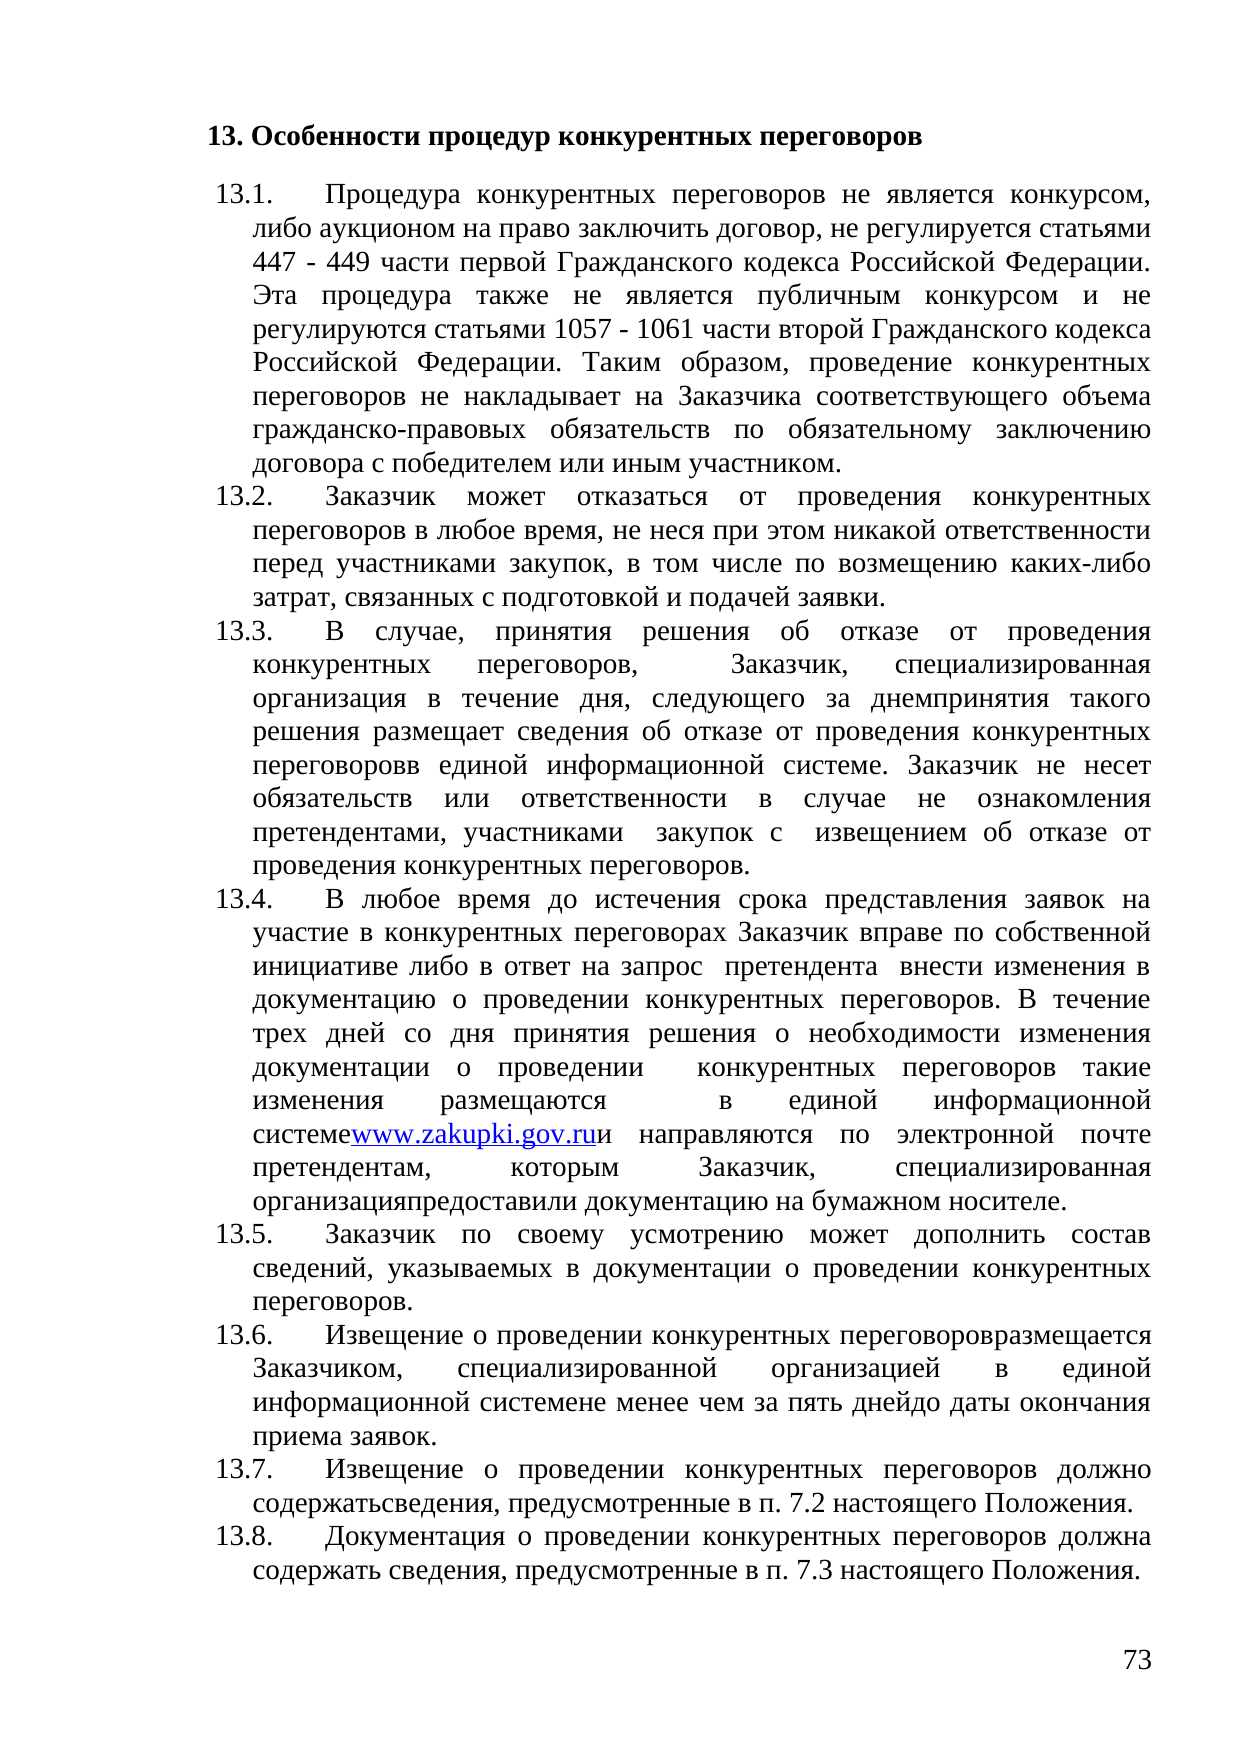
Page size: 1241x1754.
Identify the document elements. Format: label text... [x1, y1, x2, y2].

list Документация о проведении конкурентных переговоров должна содержать сведения, предусмотренные в п. 7.3 настоящего Положения. [215, 1518, 1152, 1585]
list Заказчик может отказаться от проведения конкурентных переговоров в любое время, не неся при этом никакой ответственности перед участниками закупок, в том числе по возмещению каких-либо затрат, связанных с подготовкой и подачей заявки. [215, 478, 1152, 613]
list Процедура конкурентных переговоров не является конкурсом, либо аукционом на право заключить договор, не регулируется статьями 447 - 449 части первой Гражданского кодекса Российской Федерации. Эта процедура также не является публичным конкурсом и не регулируются статьями 1057 - 1061 части второй Гражданского кодекса Российской Федерации. Таким образом, проведение конкурентных переговоров не накладывает на Заказчика соответствующего объема гражданско-правовых обязательств по обязательному заключению договора с победителем или иным участником. [215, 177, 1152, 478]
list Заказчик по своему усмотрению может дополнить состав сведений, указываемых в документации о проведении конкурентных переговоров. [215, 1216, 1152, 1317]
list В случае, принятия решения об отказе от проведения конкурентных переговоров, Заказчик, специализированная организация в течение дня, следующего за днемпринятия такого решения размещает сведения об отказе от проведения конкурентных переговоровв единой информационной системе. Заказчик не несет обязательств или ответственности в случае не ознакомления претендентами, участниками закупок с извещением об отказе от проведения конкурентных переговоров. [215, 613, 1152, 881]
list Извещение о проведении конкурентных переговоровразмещается Заказчиком, специализированной организацией в единой информационной системене менее чем за пять днейдо даты окончания приема заявок. [215, 1317, 1152, 1451]
list 13. Особенности процедур конкурентных переговоров [207, 118, 1152, 152]
list Извещение о проведении конкурентных переговоров должно содержатьсведения, предусмотренные в п. 7.2 настоящего Положения. [215, 1451, 1152, 1518]
list В любое время до истечения срока представления заявок на участие в конкурентных переговорах Заказчик вправе по собственной инициативе либо в ответ на запрос претендента внести изменения в документацию о проведении конкурентных переговоров. В течение трех дней со дня принятия решения о необходимости изменения документации о проведении конкурентных переговоров такие изменения размещаются в единой информационной системеwww.zakupki.gov.ruи направляются по электронной почте претендентам, которым Заказчик, специализированная организацияпредоставили документацию на бумажном носителе. [215, 881, 1152, 1216]
